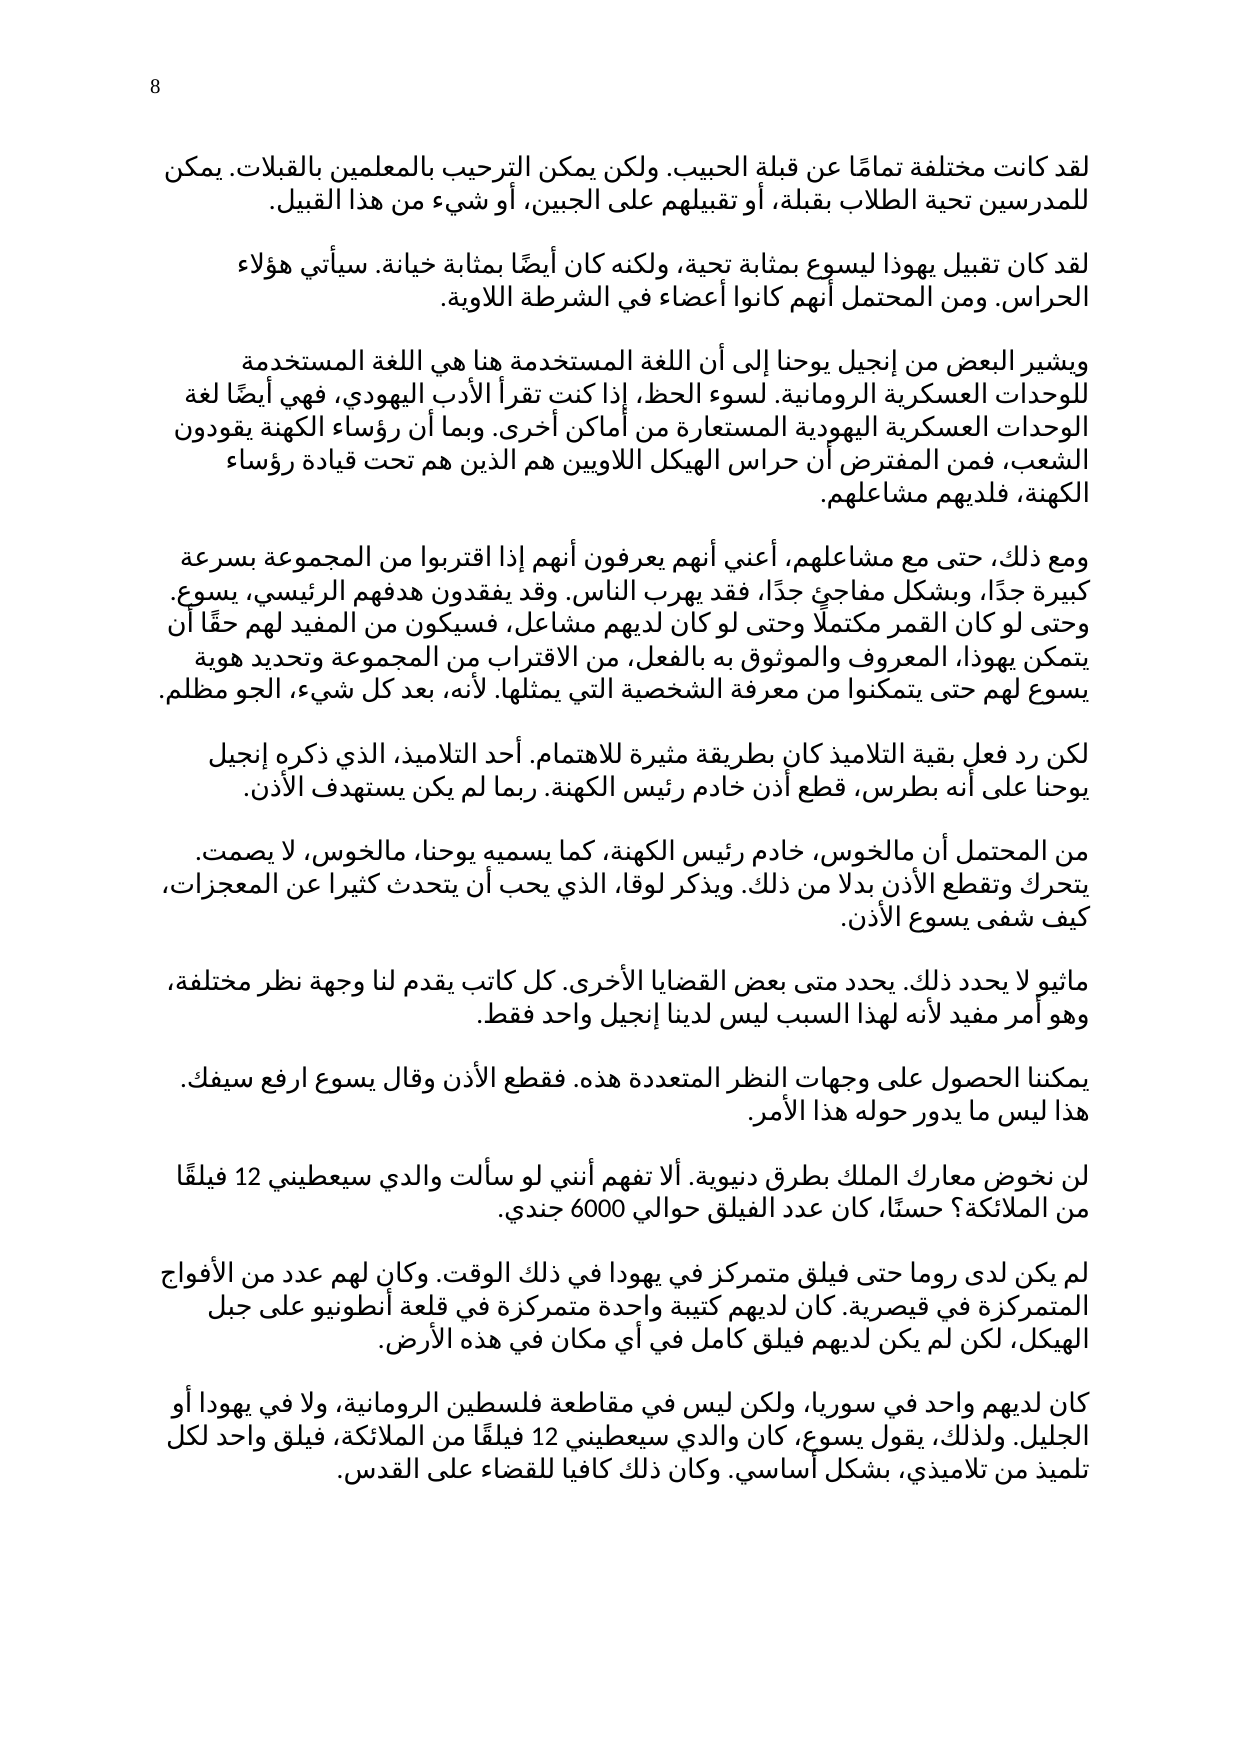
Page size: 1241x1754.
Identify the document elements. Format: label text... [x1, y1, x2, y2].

text لم يكن لدى روما حتى فيلق متمركز في يهودا في ذلك الوقت. وكان لهم عدد من الأفواج المتمركزة في قيصرية. كان لديهم كتيبة واحدة متمركزة في قلعة أنطونيو على جبل الهيكل، لكن لم يكن لديهم فيلق كامل في أي مكان في هذه الأرض. [150, 1256, 1090, 1355]
text يمكننا الحصول على وجهات النظر المتعددة هذه. فقطع الأذن وقال يسوع ارفع سيفك. هذا ليس ما يدور حوله هذا الأمر. [150, 1061, 1090, 1127]
text ماثيو لا يحدد ذلك. يحدد متى بعض القضايا الأخرى. كل كاتب يقدم لنا وجهة نظر مختلفة، وهو أمر مفيد لأنه لهذا السبب ليس لدينا إنجيل واحد فقط. [150, 964, 1090, 1030]
text من المحتمل أن مالخوس، خادم رئيس الكهنة، كما يسميه يوحنا، مالخوس، لا يصمت. يتحرك وتقطع الأذن بدلا من ذلك. ويذكر لوقا، الذي يحب أن يتحدث كثيرا عن المعجزات، كيف شفى يسوع الأذن. [150, 834, 1090, 933]
text لقد كانت مختلفة تمامًا عن قبلة الحبيب. ولكن يمكن الترحيب بالمعلمين بالقبلات. يمكن للمدرسين تحية الطلاب بقبلة، أو تقبيلهم على الجبين، أو شيء من هذا القبيل. [150, 150, 1090, 216]
text لقد كان تقبيل يهوذا ليسوع بمثابة تحية، ولكنه كان أيضًا بمثابة خيانة. سيأتي هؤلاء الحراس. ومن المحتمل أنهم كانوا أعضاء في الشرطة اللاوية. [150, 247, 1090, 313]
text ومع ذلك، حتى مع مشاعلهم، أعني أنهم يعرفون أنهم إذا اقتربوا من المجموعة بسرعة كبيرة جدًا، وبشكل مفاجئ جدًا، فقد يهرب الناس. وقد يفقدون هدفهم الرئيسي، يسوع. وحتى لو كان القمر مكتملًا وحتى لو كان لديهم مشاعل، فسيكون من المفيد لهم حقًا أن يتمكن يهوذا، المعروف والموثوق به بالفعل، من الاقتراب من المجموعة وتحديد هوية يسوع لهم حتى يتمكنوا من معرفة الشخصية التي يمثلها. لأنه، بعد كل شيء، الجو مظلم. [150, 541, 1090, 706]
text لكن رد فعل بقية التلاميذ كان بطريقة مثيرة للاهتمام. أحد التلاميذ، الذي ذكره إنجيل يوحنا على أنه بطرس، قطع أذن خادم رئيس الكهنة. ربما لم يكن يستهدف الأذن. [150, 737, 1090, 803]
text كان لديهم واحد في سوريا، ولكن ليس في مقاطعة فلسطين الرومانية، ولا في يهودا أو الجليل. ولذلك، يقول يسوع، كان والدي سيعطيني 12 فيلقًا من الملائكة، فيلق واحد لكل تلميذ من تلاميذي، بشكل أساسي. وكان ذلك كافيا للقضاء على القدس. [150, 1386, 1090, 1485]
text لن نخوض معارك الملك بطرق دنيوية. ألا تفهم أنني لو سألت والدي سيعطيني 12 فيلقًا من الملائكة؟ حسنًا، كان عدد الفيلق حوالي 6000 جندي. [150, 1159, 1090, 1225]
text ويشير البعض من إنجيل يوحنا إلى أن اللغة المستخدمة هنا هي اللغة المستخدمة للوحدات العسكرية الرومانية. لسوء الحظ، إذا كنت تقرأ الأدب اليهودي، فهي أيضًا لغة الوحدات العسكرية اليهودية المستعارة من أماكن أخرى. وبما أن رؤساء الكهنة يقودون الشعب، فمن المفترض أن حراس الهيكل اللاويين هم الذين هم تحت قيادة رؤساء الكهنة، فلديهم مشاعلهم. [150, 344, 1090, 509]
